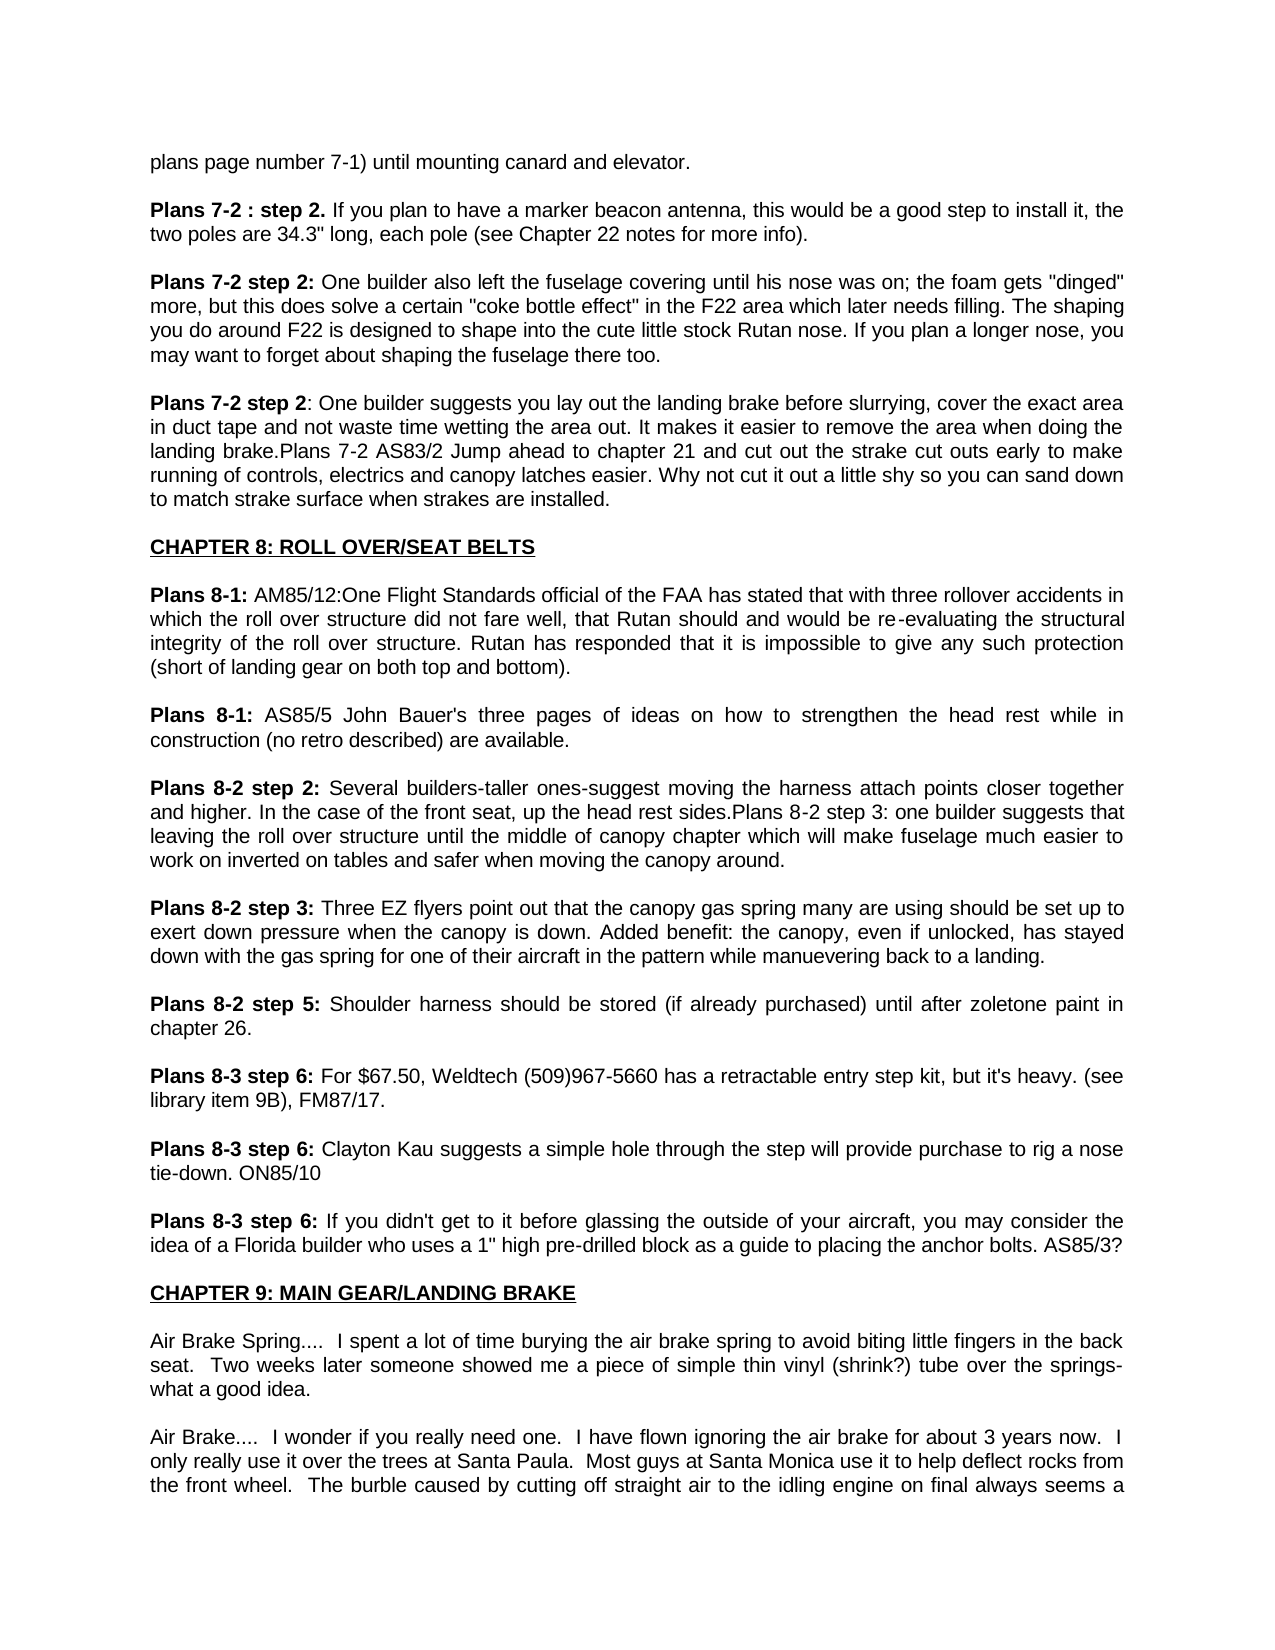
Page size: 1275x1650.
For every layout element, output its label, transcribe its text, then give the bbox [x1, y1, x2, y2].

text Plans 8-1: AS85/5 John Bauer's three pages of ideas on how to strengthen the head rest while in construction (no retro described) are available. [150, 703, 1125, 752]
text Plans 7-2 step 2: One builder also left the fuselage covering until his nose was on; the foam gets "dinged" more, but this does solve a certain "coke bottle effect" in the F22 area which later needs filling. The shaping you do around F22 is designed to shape into the cute little stock Rutan nose. If you plan a longer nose, you may want to forget about shaping the fuselage there too. [150, 270, 1125, 367]
text Plans 8-2 step 5: Shoulder harness should be stored (if already purchased) until after zoletone paint in chapter 26. [150, 992, 1125, 1040]
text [150, 1425, 1125, 1497]
text Plans 8-3 step 6: For $67.50, Weldtech (509)967-5660 has a retractable entry step kit, but it's heavy. (see library item 9B), FM87/17. [150, 1064, 1125, 1112]
text CHAPTER 9: MAIN GEAR/LANDING BRAKE [150, 1281, 1125, 1305]
text Plans 8-1: AM85/12:One Flight Standards official of the FAA has stated that with three rollover accidents in which the roll over structure did not fare well, that Rutan should and would be re-evaluating the structural integrity of the roll over structure. Rutan has responded that it is impossible to give any such protection (short of landing gear on both top and bottom). [150, 583, 1125, 679]
text Plans 8-2 step 3: Three EZ flyers point out that the canopy gas spring many are using should be set up to exert down pressure when the canopy is down. Added benefit: the canopy, even if unlocked, has stayed down with the gas spring for one of their aircraft in the pattern while manuevering back to a landing. [150, 896, 1125, 968]
text Plans 7-2 step 2: One builder suggests you lay out the landing brake before slurrying, cover the exact area in duct tape and not waste time wetting the area out. It makes it easier to remove the area when doing the landing brake.Plans 7-2 AS83/2 Jump ahead to chapter 21 and cut out the strake cut outs early to make running of controls, electrics and canopy latches easier. Why not cut it out a little shy so you can sand down to match strake surface when strakes are installed. [150, 391, 1125, 511]
text Plans 8-3 step 6: Clayton Kau suggests a simple hole through the step will provide purchase to rig a nose tie-down. ON85/10 [150, 1137, 1125, 1185]
text Air Brake Spring.... I spent a lot of time burying the air brake spring to avoid biting little fingers in the back seat. Two weeks later someone showed me a piece of simple thin vinyl (shrink?) tube over the springs-what a good idea. [150, 1329, 1125, 1401]
text CHAPTER 8: ROLL OVER/SEAT BELTS [150, 535, 1125, 559]
text Plans 8-2 step 2: Several builders-taller ones-suggest moving the harness attach points closer together and higher. In the case of the front seat, up the head rest sides.Plans 8-2 step 3: one builder suggests that leaving the roll over structure until the middle of canopy chapter which will make fuselage much easier to work on inverted on tables and safer when moving the canopy around. [150, 776, 1125, 872]
text Plans 7-2 : step 2. If you plan to have a marker beacon antenna, this would be a good step to install it, the two poles are 34.3" long, each pole (see Chapter 22 notes for more info). [150, 198, 1125, 246]
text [150, 150, 1125, 174]
text Plans 8-3 step 6: If you didn't get to it before glassing the outside of your aircraft, you may consider the idea of a Florida builder who uses a 1" high pre-drilled block as a guide to placing the anchor bolts. AS85/3? [150, 1209, 1125, 1257]
